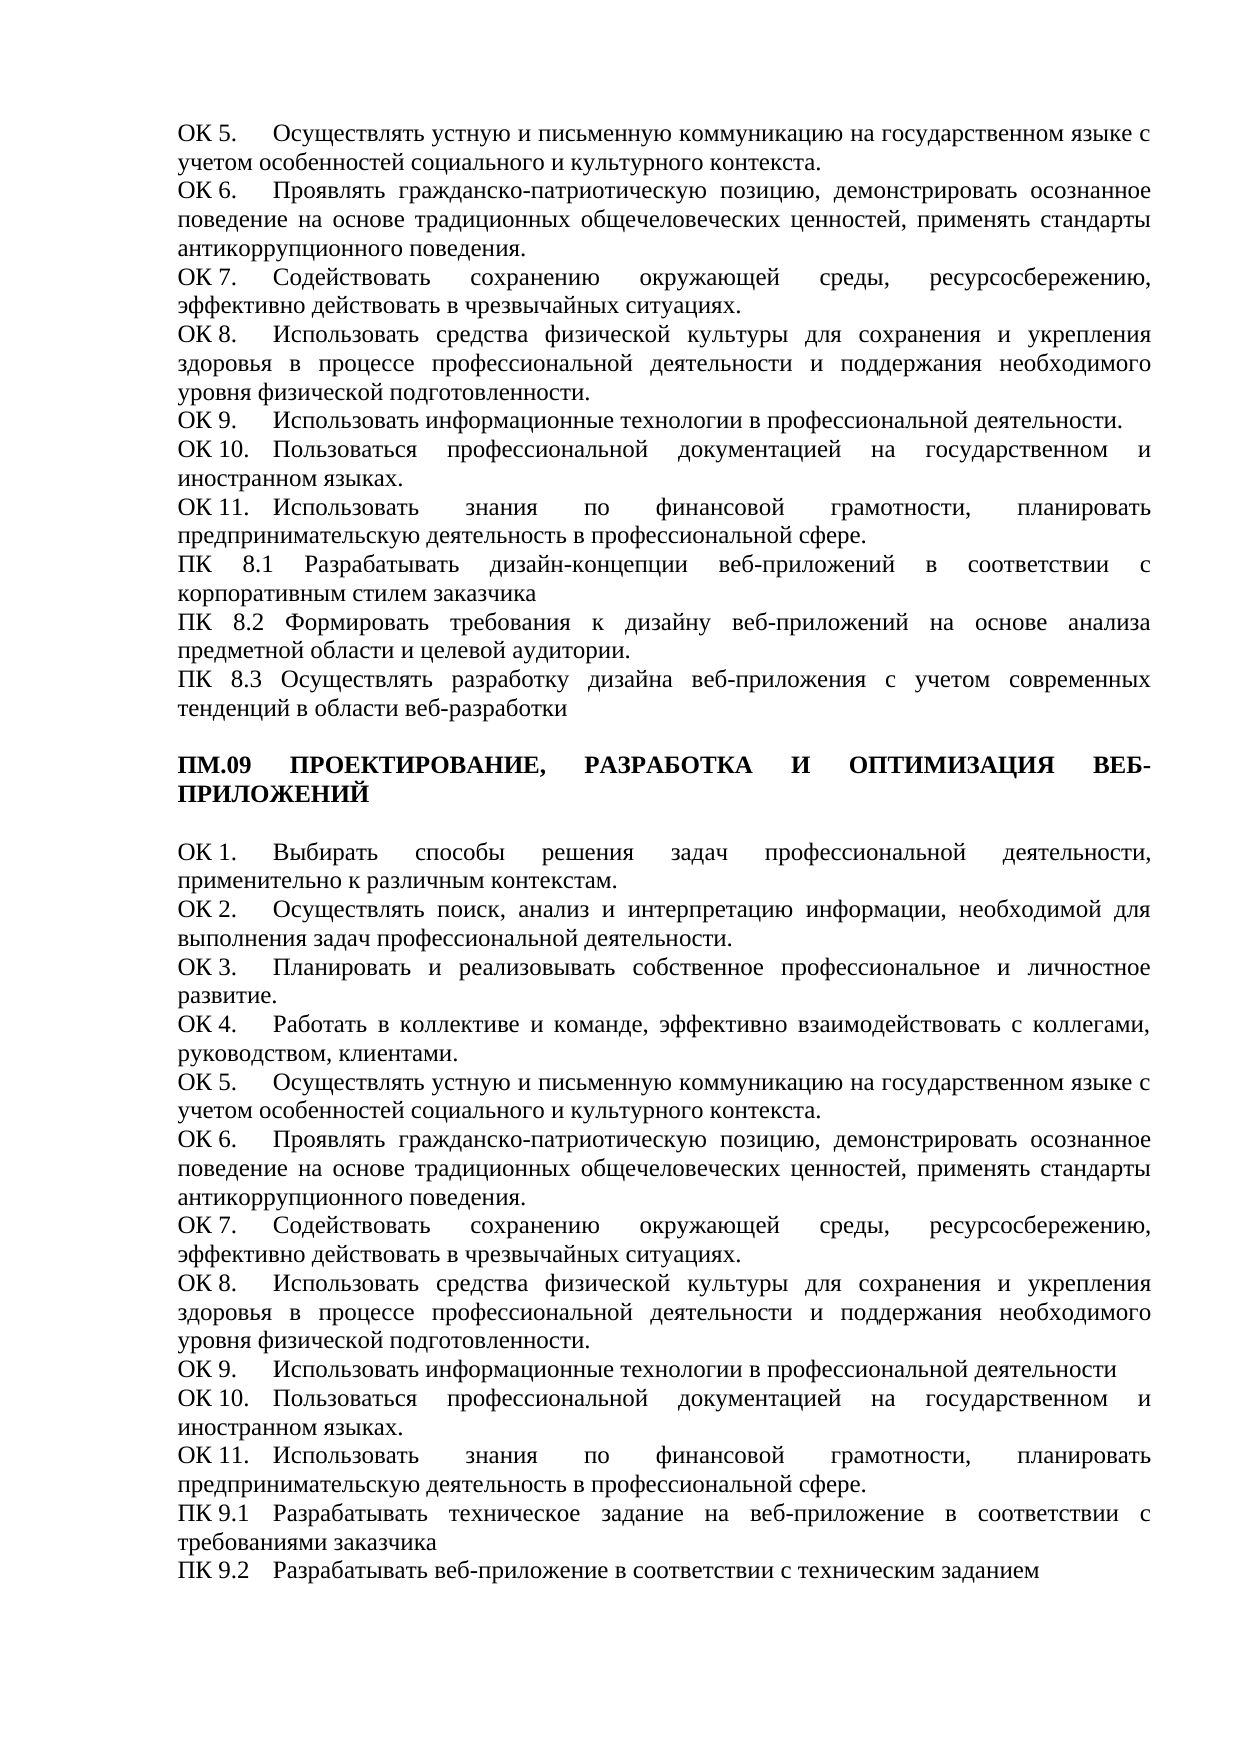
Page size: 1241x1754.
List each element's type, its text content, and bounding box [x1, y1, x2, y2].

text ОК 1. Выбирать способы решения задач профессиональной деятельности, применительно к различным контекстам. [177, 837, 1152, 894]
text ОК 9. Использовать информационные технологии в профессиональной деятельности [177, 1354, 1152, 1383]
text ПК 8.3 Осуществлять разработку дизайна веб-приложения с учетом современных тенденций в области веб-разработки [177, 664, 1152, 722]
text ОК 7. Содействовать сохранению окружающей среды, ресурсосбережению, эффективно действовать в чрезвычайных ситуациях. [177, 262, 1152, 319]
text ПК 8.2 Формировать требования к дизайну веб-приложений на основе анализа предметной области и целевой аудитории. [177, 607, 1152, 664]
text ПК 8.1 Разрабатывать дизайн-концепции веб-приложений в соответствии с корпоративным стилем заказчика [177, 549, 1152, 607]
text ОК 6. Проявлять гражданско-патриотическую позицию, демонстрировать осознанное поведение на основе традиционных общечеловеческих ценностей, применять стандарты антикоррупционного поведения. [177, 176, 1152, 262]
text ОК 7. Содействовать сохранению окружающей среды, ресурсосбережению, эффективно действовать в чрезвычайных ситуациях. [177, 1211, 1152, 1268]
text ОК 3. Планировать и реализовывать собственное профессиональное и личностное развитие. [177, 952, 1152, 1009]
text ОК 11. Использовать знания по финансовой грамотности, планировать предпринимательскую деятельность в профессиональной сфере. [177, 1441, 1152, 1498]
text ПМ.09 ПРОЕКТИРОВАНИЕ, РАЗРАБОТКА И ОПТИМИЗАЦИЯ ВЕБ-ПРИЛОЖЕНИЙ [177, 751, 1152, 808]
text ОК 5. Осуществлять устную и письменную коммуникацию на государственном языке с учетом особенностей социального и культурного контекста. [177, 1067, 1152, 1124]
text ОК 2. Осуществлять поиск, анализ и интерпретацию информации, необходимой для выполнения задач профессиональной деятельности. [177, 894, 1152, 952]
text ОК 6. Проявлять гражданско-патриотическую позицию, демонстрировать осознанное поведение на основе традиционных общечеловеческих ценностей, применять стандарты антикоррупционного поведения. [177, 1124, 1152, 1211]
text ОК 8. Использовать средства физической культуры для сохранения и укрепления здоровья в процессе профессиональной деятельности и поддержания необходимого уровня физической подготовленности. [177, 319, 1152, 406]
text ОК 10. Пользоваться профессиональной документацией на государственном и иностранном языках. [177, 1383, 1152, 1441]
text ОК 4. Работать в коллективе и команде, эффективно взаимодействовать с коллегами, руководством, клиентами. [177, 1009, 1152, 1067]
text ОК 10. Пользоваться профессиональной документацией на государственном и иностранном языках. [177, 434, 1152, 492]
text ОК 5. Осуществлять устную и письменную коммуникацию на государственном языке с учетом особенностей социального и культурного контекста. [177, 118, 1152, 176]
text ПК 9.1 Разрабатывать техническое задание на веб-приложение в соответствии с требованиями заказчика [177, 1498, 1152, 1556]
text ОК 8. Использовать средства физической культуры для сохранения и укрепления здоровья в процессе профессиональной деятельности и поддержания необходимого уровня физической подготовленности. [177, 1268, 1152, 1354]
text ПК 9.2 Разрабатывать веб-приложение в соответствии с техническим заданием [177, 1556, 1152, 1584]
text ОК 9. Использовать информационные технологии в профессиональной деятельности. [177, 406, 1152, 434]
text ОК 11. Использовать знания по финансовой грамотности, планировать предпринимательскую деятельность в профессиональной сфере. [177, 492, 1152, 549]
